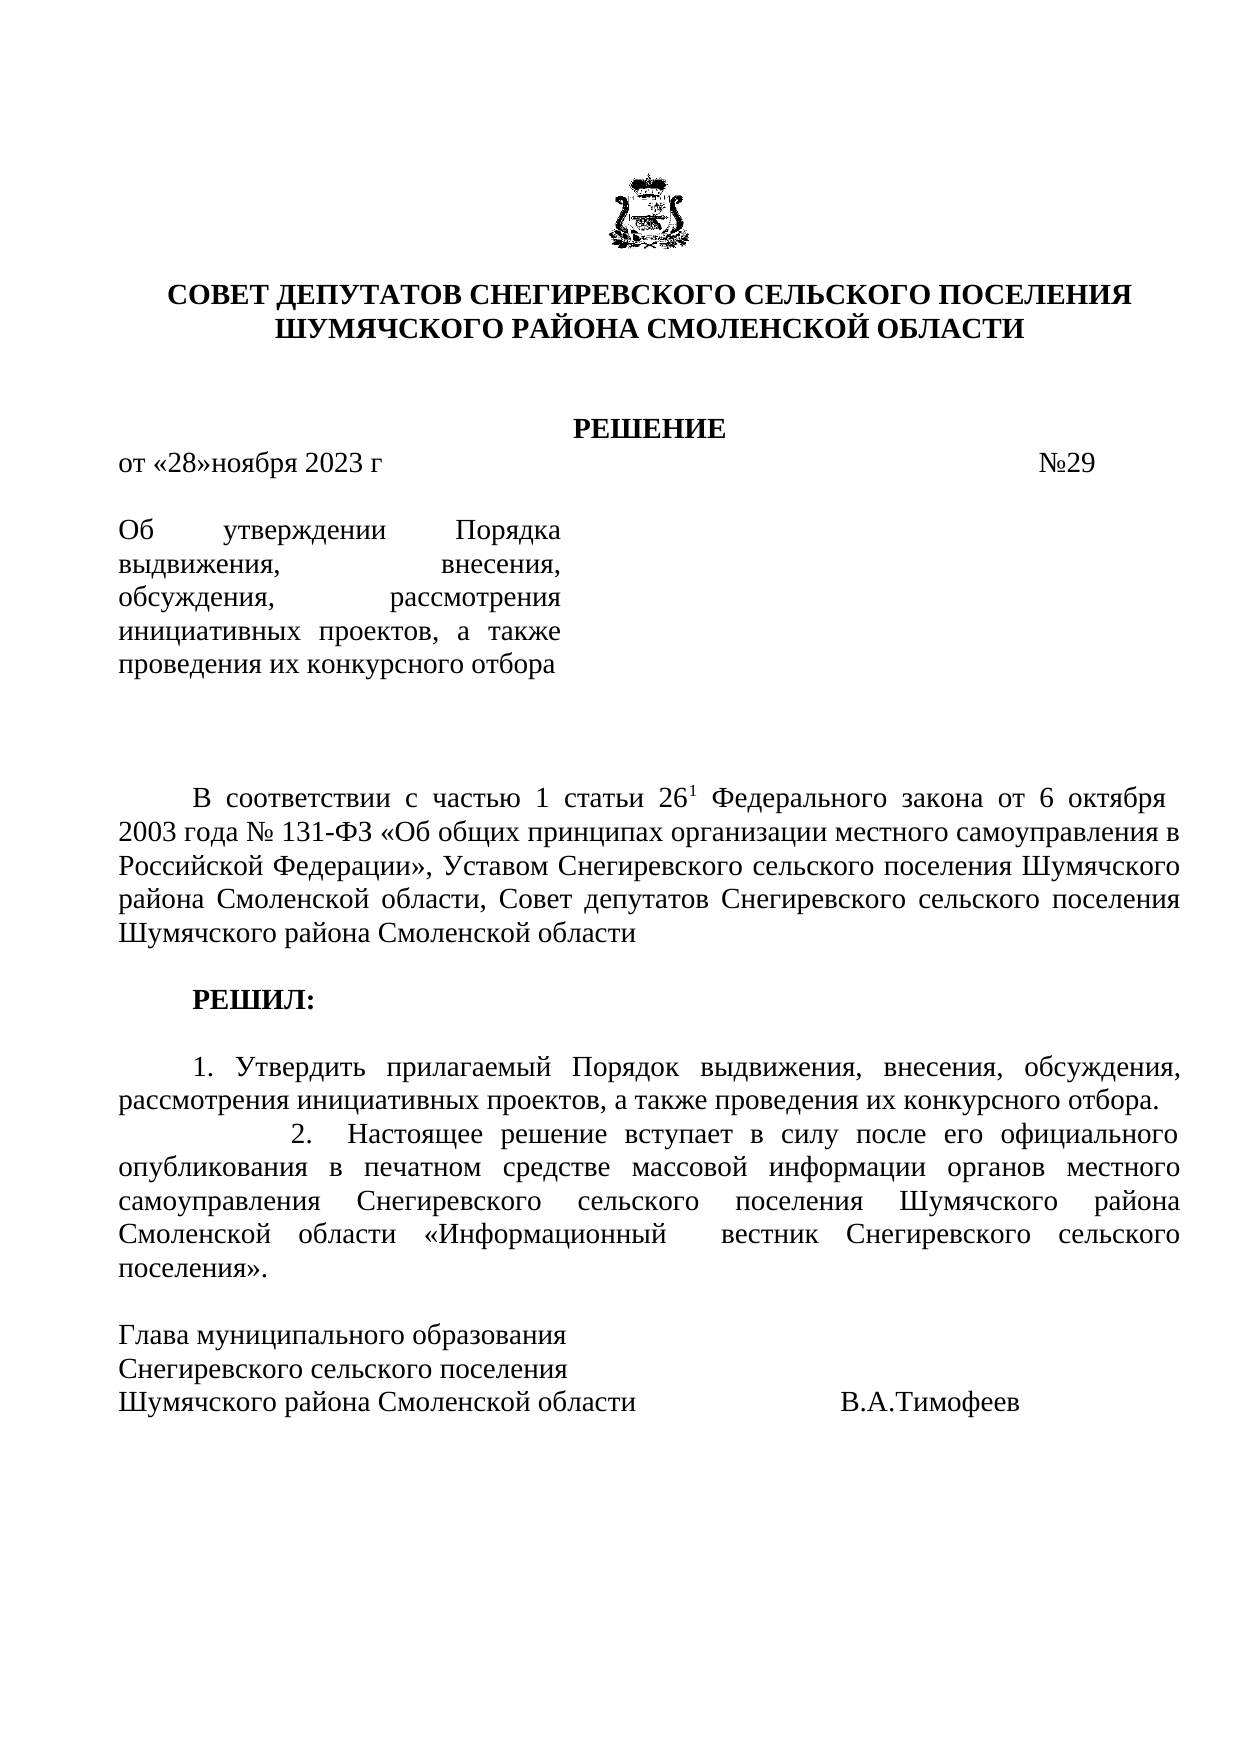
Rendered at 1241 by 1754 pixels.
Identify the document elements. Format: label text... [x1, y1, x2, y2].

text ШУМЯЧСКОГО РАЙОНА СМОЛЕНСКОЙ ОБЛАСТИ [118, 311, 1181, 344]
text Глава муниципального образования [118, 1317, 1181, 1351]
text Снегиревского сельского поселения [118, 1351, 1181, 1384]
text Об утверждении Порядка выдвижения, внесения, обсуждения, рассмотрения инициативных проектов, а также проведения их конкурсного отбора [118, 512, 561, 680]
text 2. Настоящее решение вступает в силу после его официального опубликования в печатном средстве массовой информации органов местного самоуправления Снегиревского сельского поселения Шумячского района Смоленской области «Информационный вестник Снегиревского сельского поселения». [118, 1116, 1181, 1284]
text РЕШИЛ: [118, 982, 1181, 1015]
title РЕШЕНИЕ [118, 412, 1181, 445]
text 1. Утвердить прилагаемый Порядок выдвижения, внесения, обсуждения, рассмотрения инициативных проектов, а также проведения их конкурсного отбора. [118, 1049, 1181, 1116]
text Шумячского района Смоленской области В.А.Тимофеев [118, 1384, 1181, 1418]
title от «28»ноября 2023 г №29 [118, 445, 1181, 479]
text В соответствии с частью 1 статьи 261 Федерального закона от 6 октября 2003 года № 131-ФЗ «Об общих принципах организации местного самоуправления в Российской Федерации», Уставом Снегиревского сельского поселения Шумячского района Смоленской области, Совет депутатов Снегиревского сельского поселения Шумячского района Смоленской области [118, 781, 1181, 948]
picture [607, 171, 692, 253]
text СОВЕТ ДЕПУТАТОВ СНЕГИРЕВСКОГО СЕЛЬСКОГО ПОСЕЛЕНИЯ [118, 277, 1181, 311]
